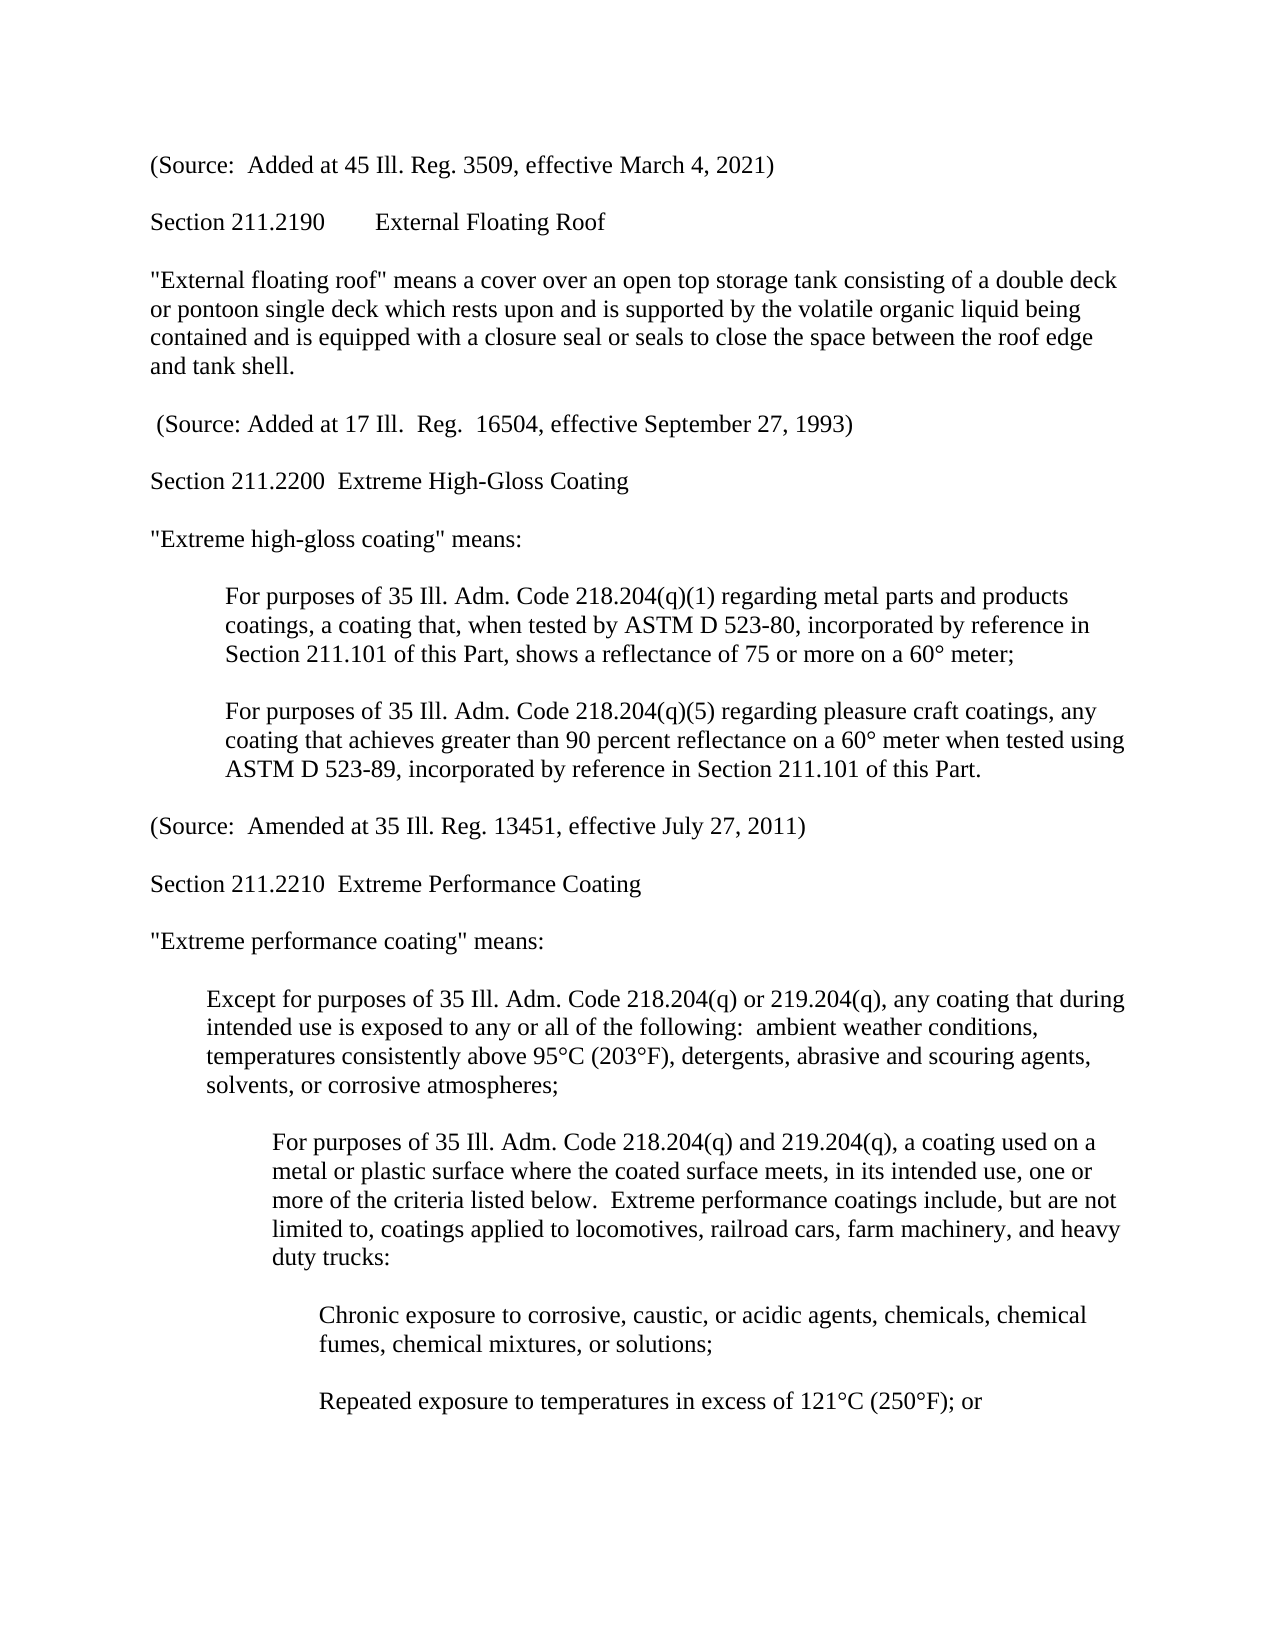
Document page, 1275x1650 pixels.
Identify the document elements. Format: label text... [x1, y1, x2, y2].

text (Source: Amended at 35 Ill. Reg. 13451, effective July 27, 2011) [150, 811, 1125, 840]
text Section 211.2210 Extreme Performance Coating [150, 869, 1125, 897]
text "External floating roof" means a cover over an open top storage tank consisting of a double deck or pontoon single deck which rests upon and is supported by the volatile organic liquid being contained and is equipped with a closure seal or seals to close the space between the roof edge and tank shell. [150, 265, 1125, 380]
text Chronic exposure to corrosive, caustic, or acidic agents, chemicals, chemical fumes, chemical mixtures, or solutions; [319, 1300, 1125, 1357]
text "Extreme high-gloss coating" means: [150, 524, 1125, 552]
text For purposes of 35 Ill. Adm. Code 218.204(q) and 219.204(q), a coating used on a metal or plastic surface where the coated surface meets, in its intended use, one or more of the criteria listed below. Extreme performance coatings include, but are not limited to, coatings applied to locomotives, railroad cars, farm machinery, and heavy duty trucks: [272, 1127, 1125, 1271]
text For purposes of 35 Ill. Adm. Code 218.204(q)(5) regarding pleasure craft coatings, any coating that achieves greater than 90 percent reflectance on a 60° meter when tested using D 523-89, incorporated by reference in Section 211.101 of this Part. [225, 696, 1125, 782]
subtitle Section 211.2190 External Floating Roof [150, 207, 1125, 236]
text (Source: Added at 17 Ill. Reg. 16504, effective September 27, 1993) [150, 409, 1125, 437]
text "Extreme performance coating" means: [150, 926, 1125, 955]
text Section 211.2200 Extreme High-Gloss Coating [150, 466, 1125, 495]
subtitle (Source: Added at 45 Ill. Reg. 3509, effective March 4, 2021) [150, 150, 1125, 179]
text Repeated exposure to temperatures in excess of 121°C (250°F); or [319, 1386, 1125, 1415]
text For purposes of 35 Ill. Adm. Code 218.204(q)(1) regarding metal parts and products coatings, a coating that, when tested by D 523-80, incorporated by reference in Section 211.101 of this Part, shows a reflectance of 75 or more on a 60° meter; [225, 581, 1125, 667]
text Except for purposes of 35 Ill. Adm. Code 218.204(q) or 219.204(q), any coating that during intended use is exposed to any or all of the following: ambient weather conditions, temperatures consistently above 95°C (203°F), detergents, abrasive and scouring agents, solvents, or corrosive atmospheres; [206, 984, 1125, 1099]
